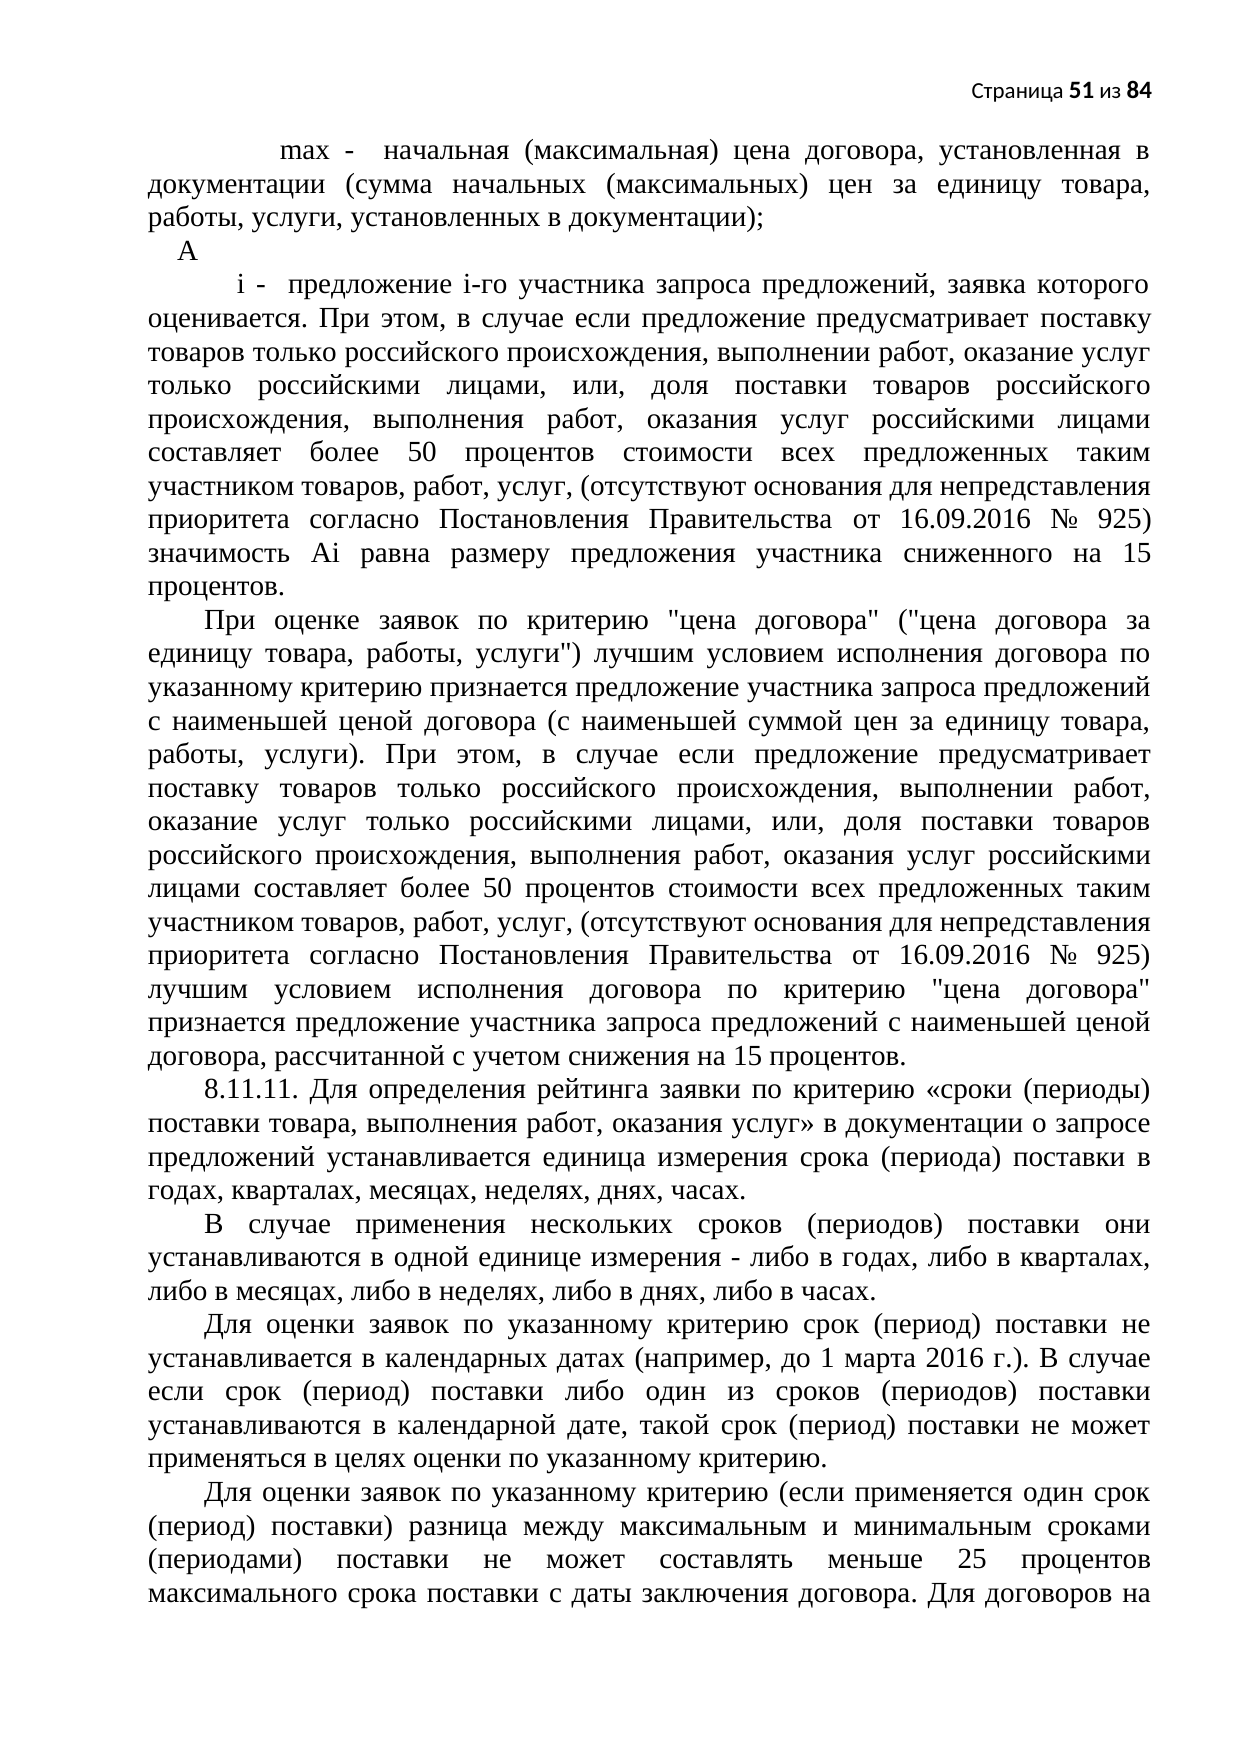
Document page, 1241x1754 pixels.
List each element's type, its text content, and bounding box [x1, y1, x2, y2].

text A [148, 233, 1152, 267]
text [148, 1474, 1152, 1608]
text В случае применения нескольких сроков (периодов) поставки они устанавливаются в одной единице измерения - либо в годах, либо в кварталах, либо в месяцах, либо в неделях, либо в днях, либо в часах. [148, 1206, 1152, 1306]
text Для оценки заявок по указанному критерию срок (период) поставки не устанавливается в календарных датах (например, до 1 марта .). В случае если срок (период) поставки либо один из сроков (периодов) поставки устанавливаются в календарной дате, такой срок (период) поставки не может применяться в целях оценки по указанному критерию. [148, 1306, 1152, 1474]
text При оценке заявок по критерию "цена договора" ("цена договора за единицу товара, работы, услуги") лучшим условием исполнения договора по указанному критерию признается предложение участника запроса предложений с наименьшей ценой договора (с наименьшей суммой цен за единицу товара, работы, услуги). При этом, в случае если предложение предусматривает поставку товаров только российского происхождения, выполнении работ, оказание услуг только российскими лицами, или, доля поставки товаров российского происхождения, выполнения работ, оказания услуг российскими лицами составляет более 50 процентов стоимости всех предложенных таким участником товаров, работ, услуг, (отсутствуют основания для непредставления приоритета согласно Постановления Правительства от 16.09.2016 № 925) лучшим условием исполнения договора по критерию "цена договора" признается предложение участника запроса предложений с наименьшей ценой договора, рассчитанной с учетом снижения на 15 процентов. [148, 602, 1152, 1072]
text 8.11.11. Для определения рейтинга заявки по критерию «сроки (периоды) поставки товара, выполнения работ, оказания услуг» в документации о запросе предложений устанавливается единица измерения срока (периода) поставки в годах, кварталах, месяцах, неделях, днях, часах. [148, 1072, 1152, 1206]
text i - предложение i-го участника запроса предложений, заявка которого оценивается. При этом, в случае если предложение предусматривает поставку товаров только российского происхождения, выполнении работ, оказание услуг только российскими лицами, или, доля поставки товаров российского происхождения, выполнения работ, оказания услуг российскими лицами составляет более 50 процентов стоимости всех предложенных таким участником товаров, работ, услуг, (отсутствуют основания для непредставления приоритета согласно Постановления Правительства от 16.09.2016 № 925) значимость Аi равна размеру предложения участника сниженного на 15 процентов. [148, 267, 1152, 602]
text max - начальная (максимальная) цена договора, установленная в документации (сумма начальных (максимальных) цен за единицу товара, работы, услуги, установленных в документации); [148, 132, 1152, 233]
